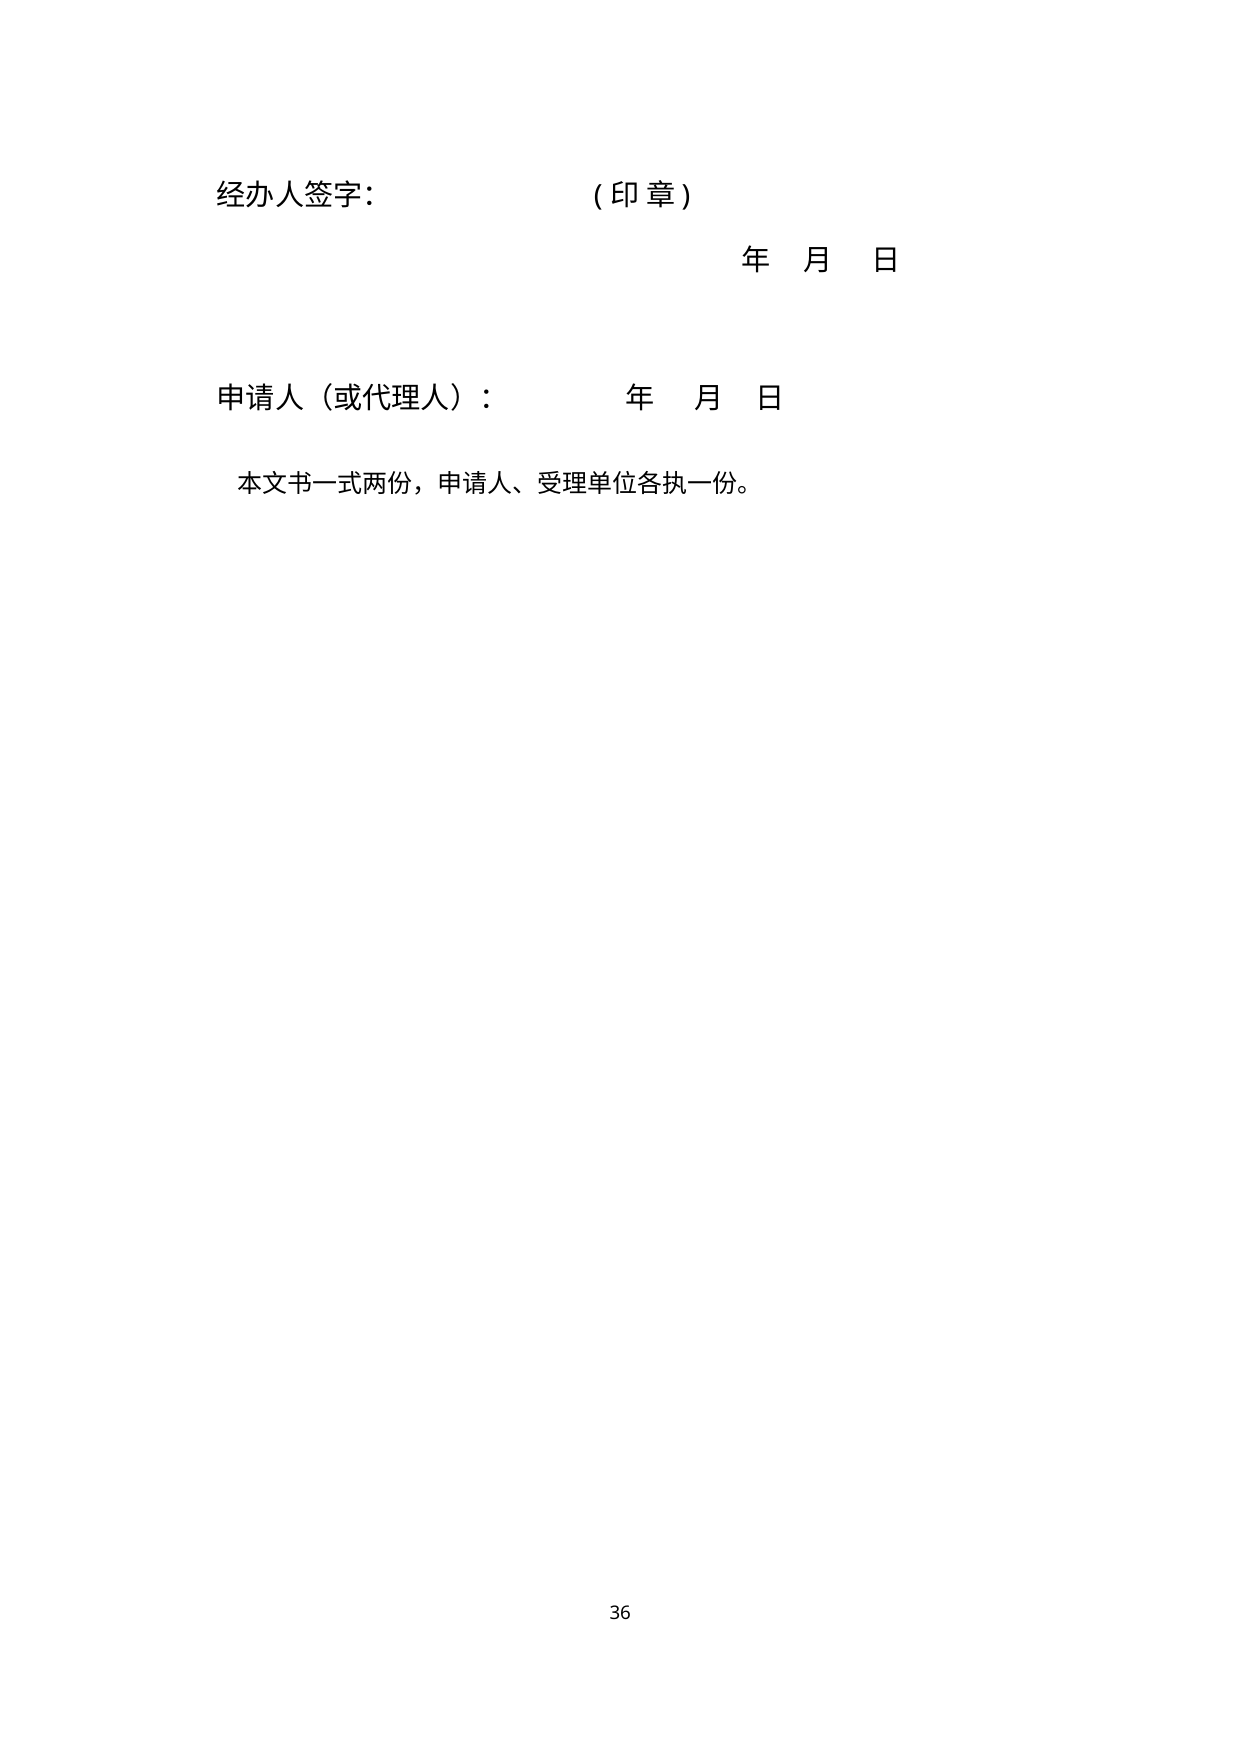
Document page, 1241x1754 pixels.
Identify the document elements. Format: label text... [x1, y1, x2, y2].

text 申请人（或代理人）： 年 月 日 [187, 363, 1053, 428]
text 本文书一式两份，申请人、受理单位各执一份。 [187, 449, 1053, 514]
text 年 月 日 [187, 225, 1053, 290]
text 经办人签字： ( 印 章 ) [187, 160, 1053, 225]
